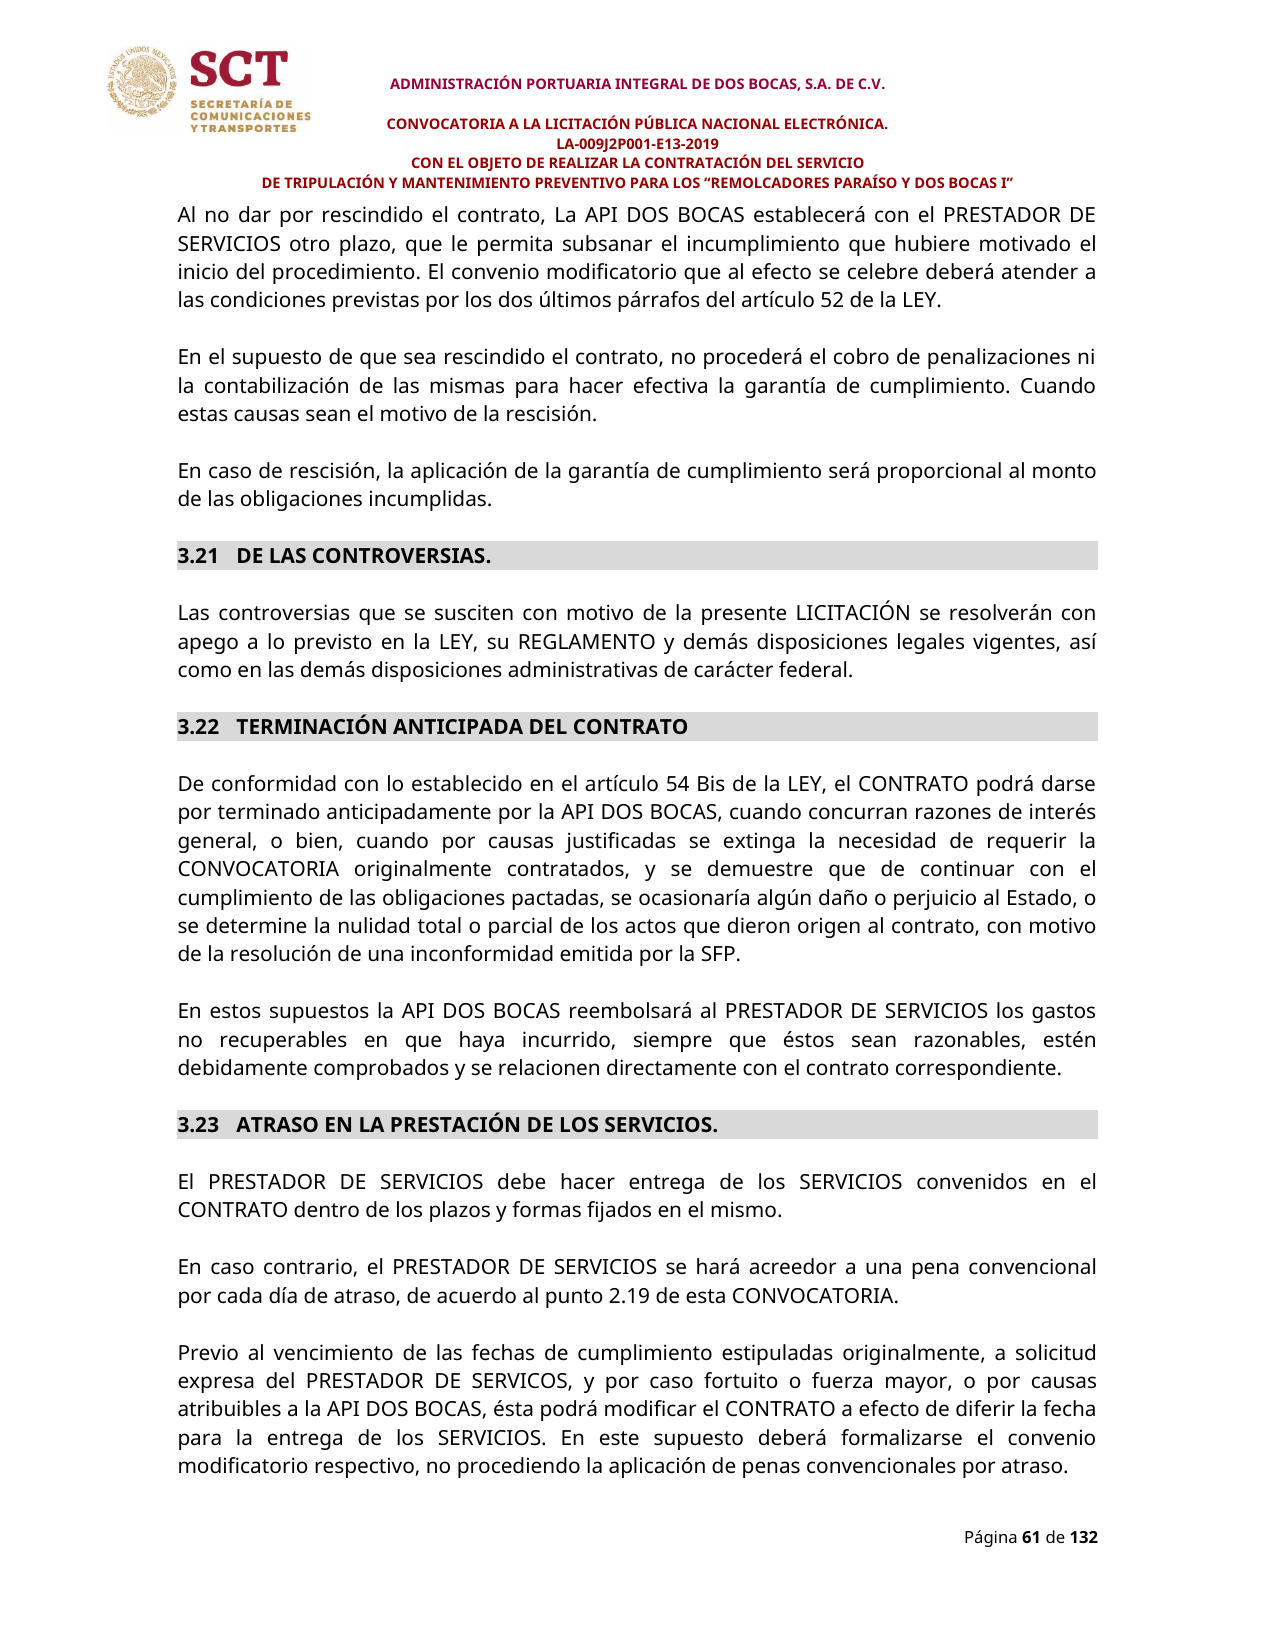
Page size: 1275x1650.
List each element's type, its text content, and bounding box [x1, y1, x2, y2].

text En estos supuestos la API DOS BOCAS reembolsará al PRESTADOR DE SERVICIOS los gastos no recuperables en que haya incurrido, siempre que éstos sean razonables, estén debidamente comprobados y se relacionen directamente con el contrato correspondiente. [177, 996, 1098, 1082]
text Al no dar por rescindido el contrato, La API DOS BOCAS establecerá con el PRESTADOR DE SERVICIOS otro plazo, que le permita subsanar el incumplimiento que hubiere motivado el inicio del procedimiento. El convenio modificatorio que al efecto se celebre deberá atender a las condiciones previstas por los dos últimos párrafos del artículo 52 de la LEY. [177, 200, 1098, 314]
picture [107, 46, 311, 132]
text Previo al vencimiento de las fechas de cumplimiento estipuladas originalmente, a solicitud expresa del PRESTADOR DE SERVICOS, y por caso fortuito o fuerza mayor, o por causas atribuibles a la API DOS BOCAS, ésta podrá modificar el CONTRATO a efecto de diferir la fecha para la entrega de los SERVICIOS. En este supuesto deberá formalizarse el convenio modificatorio respectivo, no procediendo la aplicación de penas convencionales por atraso. [177, 1338, 1098, 1480]
text En caso de rescisión, la aplicación de la garantía de cumplimiento será proporcional al monto de las obligaciones incumplidas. [177, 456, 1098, 513]
text El PRESTADOR DE SERVICIOS debe hacer entrega de los SERVICIOS convenidos en el CONTRATO dentro de los plazos y formas fijados en el mismo. [177, 1167, 1098, 1224]
text En caso contrario, el PRESTADOR DE SERVICIOS se hará acreedor a una pena convencional por cada día de atraso, de acuerdo al punto 2.19 de esta CONVOCATORIA. [177, 1252, 1098, 1309]
text Las controversias que se susciten con motivo de la presente LICITACIÓN se resolverán con apego a lo previsto en la LEY, su REGLAMENTO y demás disposiciones legales vigentes, así como en las demás disposiciones administrativas de carácter federal. [177, 598, 1098, 684]
text En el supuesto de que sea rescindido el contrato, no procederá el cobro de penalizaciones ni la contabilización de las mismas para hacer efectiva la garantía de cumplimiento. Cuando estas causas sean el motivo de la rescisión. [177, 342, 1098, 428]
text 3.21 DE LAS CONTROVERSIAS. [177, 541, 1098, 570]
text De conformidad con lo establecido en el artículo 54 Bis de la LEY, el CONTRATO podrá darse por terminado anticipadamente por la API DOS BOCAS, cuando concurran razones de interés general, o bien, cuando por causas justificadas se extinga la necesidad de requerir la CONVOCATORIA originalmente contratados, y se demuestre que de continuar con el cumplimiento de las obligaciones pactadas, se ocasionaría algún daño o perjuicio al Estado, o se determine la nulidad total o parcial de los actos que dieron origen al contrato, con motivo de la resolución de una inconformidad emitida por la SFP. [177, 769, 1098, 968]
text 3.23 ATRASO EN LA PRESTACIÓN DE LOS SERVICIOS. [177, 1110, 1098, 1139]
text 3.22 TERMINACIÓN ANTICIPADA DEL CONTRATO [177, 712, 1098, 741]
